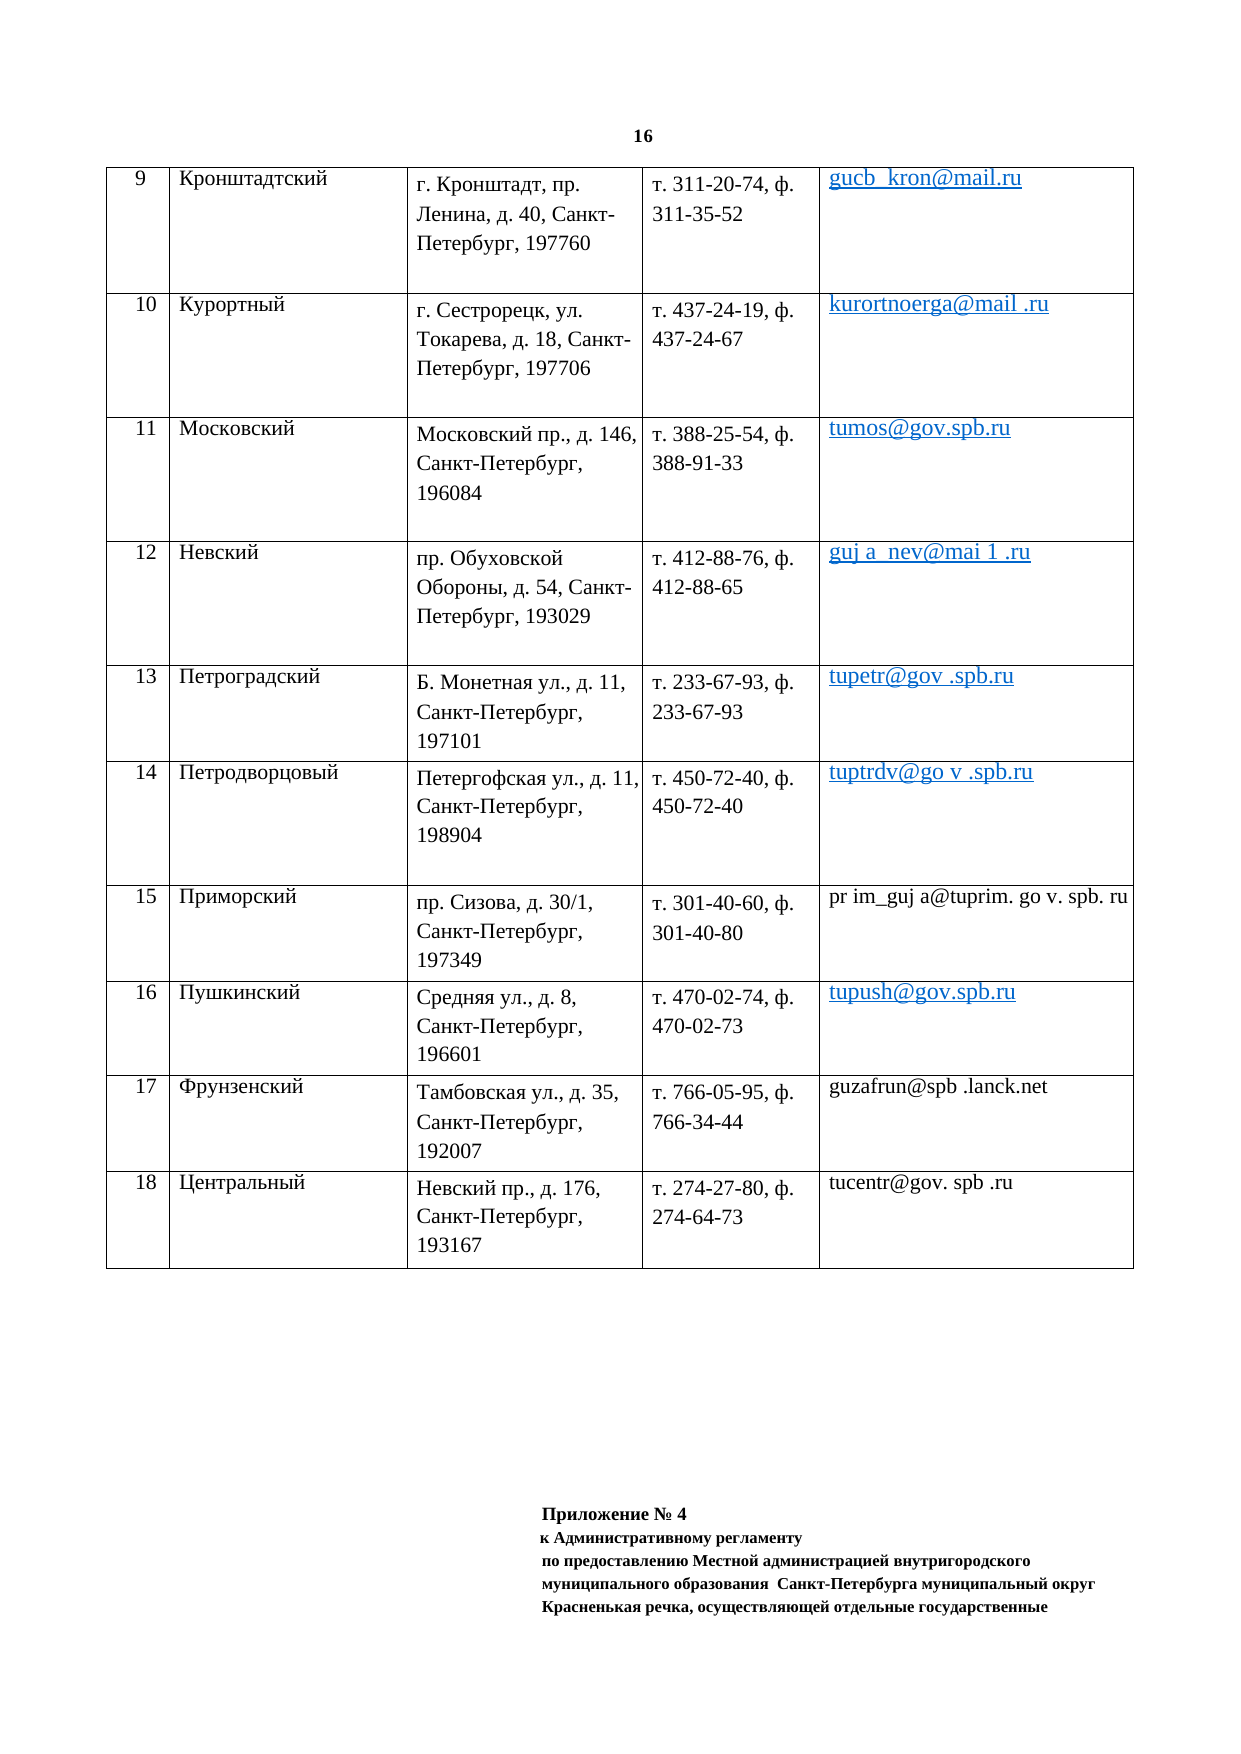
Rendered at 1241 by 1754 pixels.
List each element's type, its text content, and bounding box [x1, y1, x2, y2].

table_cell tuptrdv@go v .spb.ru [820, 762, 1133, 885]
table_cell Петродворцовый [170, 762, 407, 885]
table_cell guzafrun@spb .lanck.net [820, 1076, 1133, 1171]
table_cell Б. Монетная ул., д. 11, Санкт-Петербург, 197101 [408, 666, 642, 761]
table_cell Курортный [170, 294, 407, 417]
table_cell Невский [170, 542, 407, 665]
table_cell 10 [107, 294, 169, 417]
table_cell gucb_kron@mail.ru [820, 168, 1133, 293]
table_cell т. 388-25-54, ф. 388-91-33 [643, 418, 819, 541]
table_cell 18 [107, 1172, 169, 1268]
table_cell tupetr@gov .spb.ru [820, 666, 1133, 761]
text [542, 1548, 1113, 1617]
table_cell т. 233-67-93, ф. 233-67-93 [643, 666, 819, 761]
table_cell Московский [170, 418, 407, 541]
table_cell т. 311-20-74, ф. 311-35-52 [643, 168, 819, 293]
table_cell 12 [107, 542, 169, 665]
table_cell 16 [107, 982, 169, 1075]
table_cell Тамбовская ул., д. 35, Санкт-Петербург, 192007 [408, 1076, 642, 1171]
table_cell kurortnoerga@mail .ru [820, 294, 1133, 417]
table_cell 11 [107, 418, 169, 541]
table_cell т. 470-02-74, ф. 470-02-73 [643, 982, 819, 1075]
table_cell 9 [107, 168, 169, 293]
table_cell пр. Обуховской Обороны, д. 54, Санкт-Петербург, 193029 [408, 542, 642, 665]
table_cell Петергофская ул., д. 11, Санкт-Петербург, 198904 [408, 762, 642, 885]
table_cell Кронштадтский [170, 168, 407, 293]
table_cell г. Сестрорецк, ул. Токарева, д. 18, Санкт-Петербург, 197706 [408, 294, 642, 417]
table_cell Приморский [170, 886, 407, 981]
table_cell Петроградский [170, 666, 407, 761]
table_cell Фрунзенский [170, 1076, 407, 1171]
table_cell т. 301-40-60, ф. 301-40-80 [643, 886, 819, 981]
table_cell пр. Сизова, д. 30/1, Санкт-Петербург, 197349 [408, 886, 642, 981]
table_cell 13 [107, 666, 169, 761]
table_cell tupush@gov.spb.ru [820, 982, 1133, 1075]
table_cell т. 412-88-76, ф. 412-88-65 [643, 542, 819, 665]
table_cell г. Кронштадт, пр. Ленина, д. 40, Санкт-Петербург, 197760 [408, 168, 642, 293]
table_cell т. 274-27-80, ф. 274-64-73 [643, 1172, 819, 1268]
table_cell Средняя ул., д. 8, Санкт-Петербург, 196601 [408, 982, 642, 1075]
table_cell т. 437-24-19, ф. 437-24-67 [643, 294, 819, 417]
table_cell Пушкинский [170, 982, 407, 1075]
table_cell tumos@gov.spb.ru [820, 418, 1133, 541]
table_cell Невский пр., д. 176, Санкт-Петербург, 193167 [408, 1172, 642, 1268]
table_cell Центральный [170, 1172, 407, 1268]
text к Административному регламенту [539, 1525, 1113, 1548]
text Приложение № 4 [542, 1502, 1113, 1525]
table_cell 14 [107, 762, 169, 885]
table_cell guj a_nev@mai 1 .ru [820, 542, 1133, 665]
table_cell pr im_guj a@tuprim. go v. spb. ru [820, 886, 1133, 981]
table_cell т. 766-05-95, ф. 766-34-44 [643, 1076, 819, 1171]
table_cell 17 [107, 1076, 169, 1171]
table_cell tucentr@gov. spb .ru [820, 1172, 1133, 1268]
table_cell Московский пр., д. 146, Санкт-Петербург, 196084 [408, 418, 642, 541]
table_cell 15 [107, 886, 169, 981]
table_cell т. 450-72-40, ф. 450-72-40 [643, 762, 819, 885]
